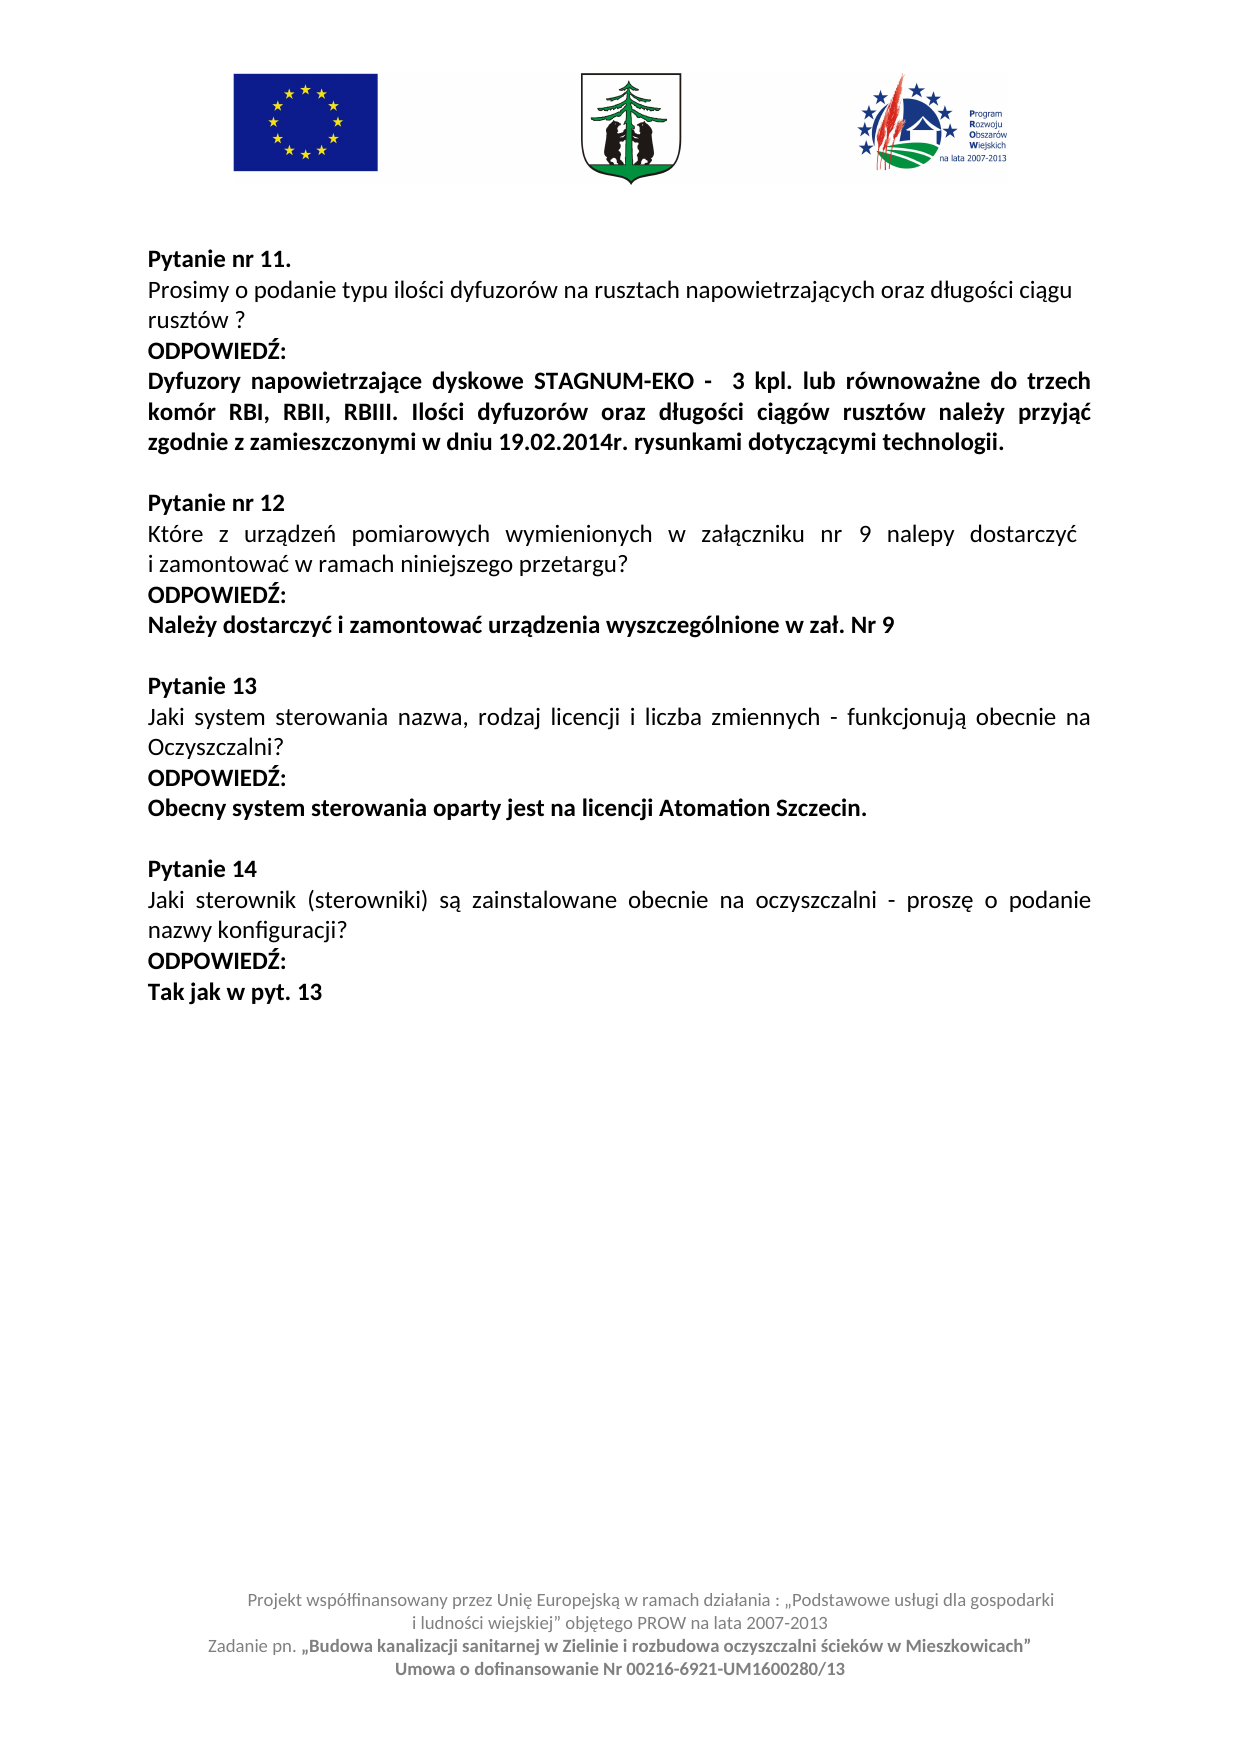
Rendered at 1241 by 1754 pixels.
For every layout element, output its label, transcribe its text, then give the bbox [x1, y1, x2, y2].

text Dyfuzory napowietrzające dyskowe STAGNUM-EKO - 3 kpl. lub równoważne do trzech komór RBI, RBII, RBIII. Ilości dyfuzorów oraz długości ciągów rusztów należy przyjąć zgodnie z zamieszczonymi w dniu 19.02.2014r. rysunkami dotyczącymi technologii. [148, 365, 1093, 457]
text Obecny system sterowania oparty jest na licencji Atomation Szczecin. [148, 793, 1093, 823]
text Pytanie 13 [148, 671, 1093, 701]
text ODPOWIEDŹ: [148, 762, 1093, 793]
text Jaki system sterowania nazwa, rodzaj licencji i liczba zmiennych - funkcjonują obecnie na Oczyszczalni? [148, 701, 1093, 762]
text Należy dostarczyć i zamontować urządzenia wyszczególnione w zał. Nr 9 [148, 609, 1093, 640]
picture [233, 73, 1007, 185]
text Pytanie nr 11. [148, 243, 1093, 274]
text ODPOWIEDŹ: [148, 335, 1093, 365]
text Jaki sterownik (sterowniki) są zainstalowane obecnie na oczyszczalni - proszę o podanie nazwy konfiguracji? [148, 884, 1093, 945]
text Prosimy o podanie typu ilości dyfuzorów na rusztach napowietrzających oraz długości ciągu rusztów ? [148, 274, 1093, 335]
text Pytanie nr 12 [148, 487, 1093, 518]
text ODPOWIEDŹ: [148, 945, 1093, 976]
text ODPOWIEDŹ: [148, 579, 1093, 609]
text Które z urządzeń pomiarowych wymienionych w załączniku nr 9 nalepy dostarczyć i zamontować w ramach niniejszego przetargu? [148, 518, 1093, 579]
text Pytanie 14 [148, 854, 1093, 884]
text Tak jak w pyt. 13 [148, 976, 1093, 1006]
